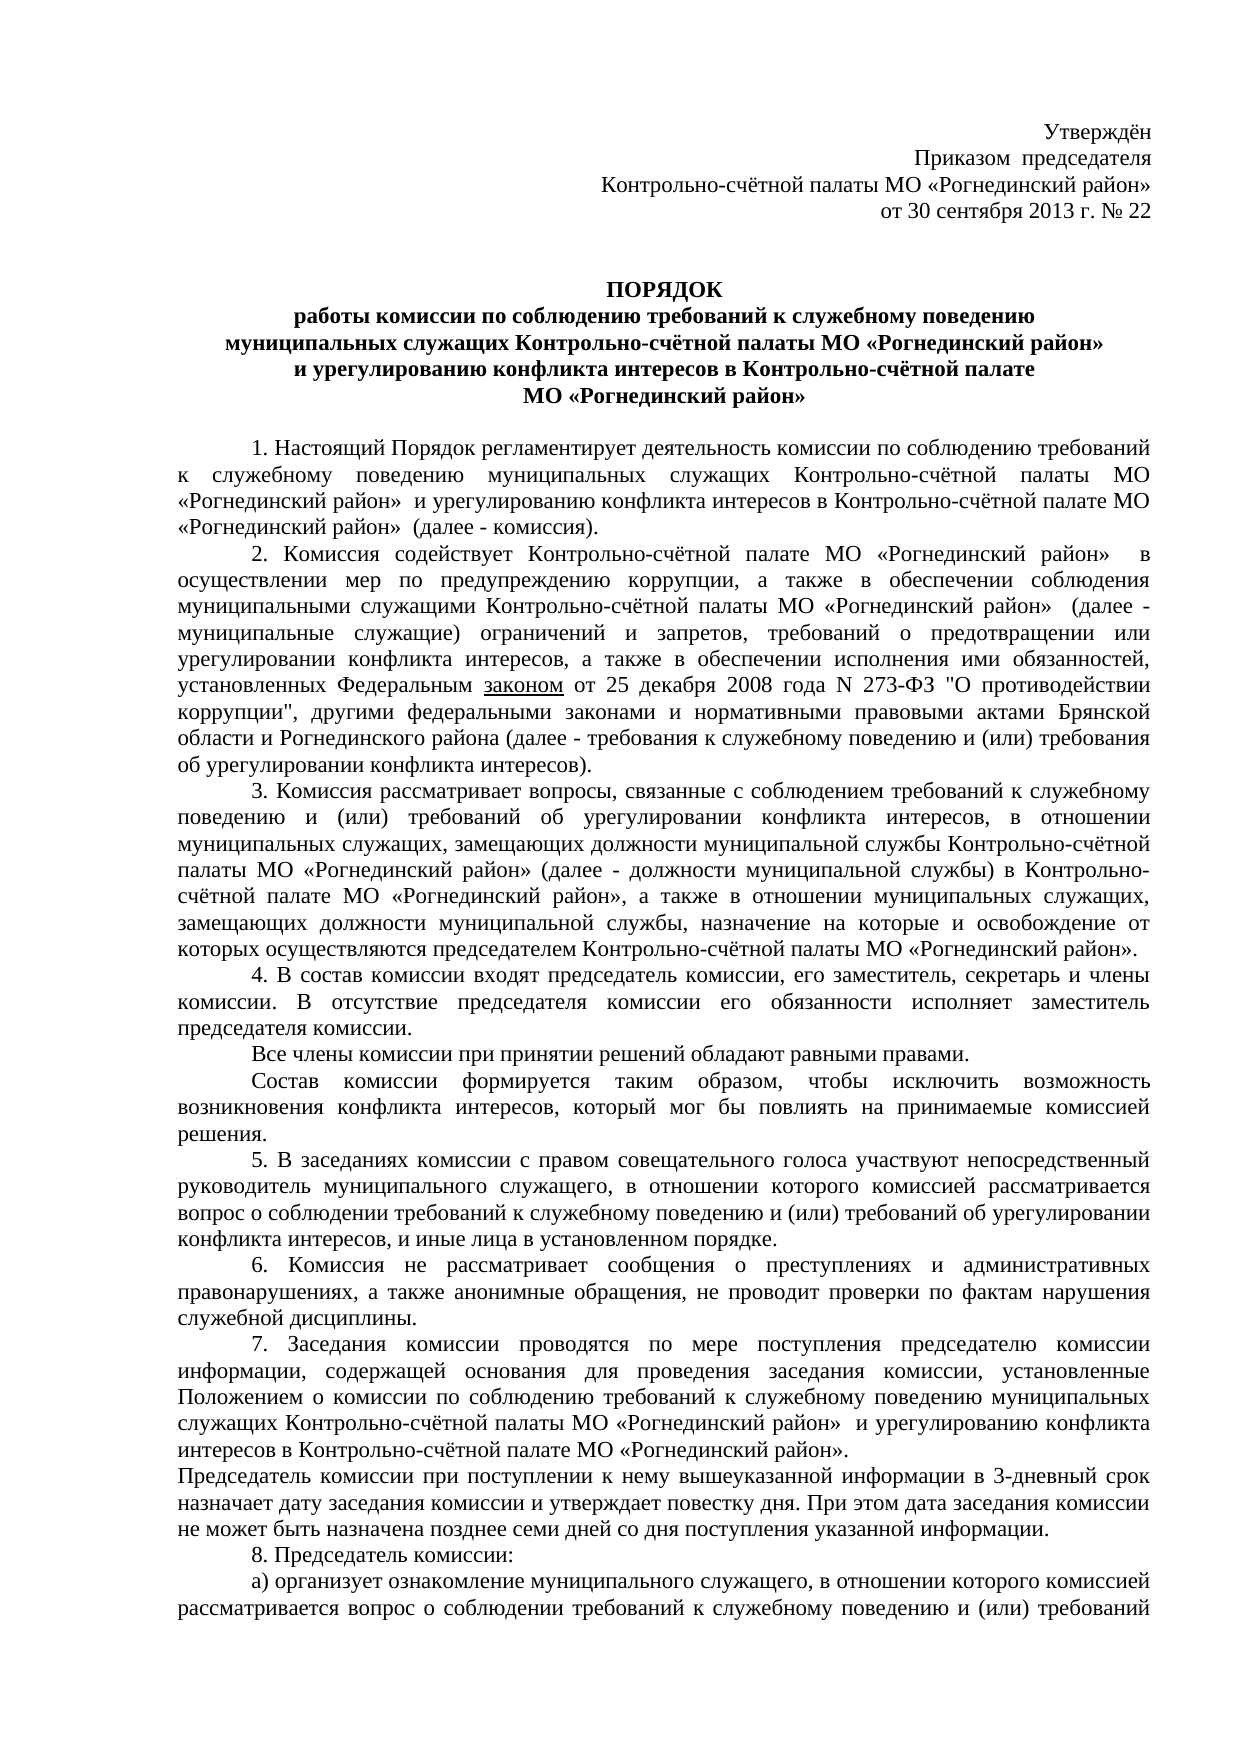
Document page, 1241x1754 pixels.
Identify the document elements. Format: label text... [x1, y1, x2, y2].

text 6. Комиссия не рассматривает сообщения о преступлениях и административных правонарушениях, а также анонимные обращения, не проводит проверки по фактам нарушения служебной дисциплины. [177, 1251, 1152, 1330]
text Все члены комиссии при принятии решений обладают равными правами. [177, 1041, 1152, 1067]
text 4. В состав комиссии входят председатель комиссии, его заместитель, секретарь и члены комиссии. В отсутствие председателя комиссии его обязанности исполняет заместитель председателя комиссии. [177, 961, 1152, 1041]
text 2. Комиссия содействует Контрольно-счётной палате МО «Рогнединский район» в осуществлении мер по предупреждению коррупции, а также в обеспечении соблюдения муниципальными служащими Контрольно-счётной палаты МО «Рогнединский район» (далее - муниципальные служащие) ограничений и запретов, требований о предотвращении или урегулировании конфликта интересов, а также в обеспечении исполнения ими обязанностей, установленных Федеральным законом от 25 декабря 2008 года N 273-ФЗ "О противодействии коррупции", другими федеральными законами и нормативными правовыми актами Брянской области и Рогнединского района (далее - требования к служебному поведению и (или) требования об урегулировании конфликта интересов). [177, 540, 1152, 777]
title муниципальных служащих Контрольно-счётной палаты МО «Рогнединский район» [177, 329, 1152, 355]
text 1. Настоящий Порядок регламентирует деятельность комиссии по соблюдению требований к служебному поведению муниципальных служащих Контрольно-счётной палаты МО «Рогнединский район» и урегулированию конфликта интересов в Контрольно-счётной палате МО «Рогнединский район» (далее - комиссия). [177, 434, 1152, 540]
text Приказом председателя [177, 144, 1152, 171]
text 3. Комиссия рассматривает вопросы, связанные с соблюдением требований к служебному поведению и (или) требований об урегулировании конфликта интересов, в отношении муниципальных служащих, замещающих должности муниципальной службы Контрольно-счётной палаты МО «Рогнединский район» (далее - должности муниципальной службы) в Контрольно-счётной палате МО «Рогнединский район», а также в отношении муниципальных служащих, замещающих должности муниципальной службы, назначение на которые и освобождение от которых осуществляются председателем Контрольно-счётной палаты МО «Рогнединский район». [177, 777, 1152, 961]
text 8. Председатель комиссии: [177, 1541, 1152, 1568]
text от 30 сентября 2013 г. № 22 [177, 197, 1152, 223]
text 5. В заседаниях комиссии с правом совещательного голоса участвуют непосредственный руководитель муниципального служащего, в отношении которого комиссией рассматривается вопрос о соблюдении требований к служебному поведению и (или) требований об урегулировании конфликта интересов, и иные лица в установленном порядке. [177, 1146, 1152, 1251]
text Председатель комиссии при поступлении к нему вышеуказанной информации в 3-дневный срок назначает дату заседания комиссии и утверждает повестку дня. При этом дата заседания комиссии не может быть назначена позднее семи дней со дня поступления указанной информации. [177, 1462, 1152, 1541]
text Утверждён [177, 118, 1152, 144]
title ПОРЯДОК [177, 276, 1152, 303]
text Состав комиссии формируется таким образом, чтобы исключить возможность возникновения конфликта интересов, который мог бы повлиять на принимаемые комиссией решения. [177, 1067, 1152, 1146]
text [177, 1568, 1152, 1620]
text Контрольно-счётной палаты МО «Рогнединский район» [177, 171, 1152, 197]
title и урегулированию конфликта интересов в Контрольно-счётной палате МО «Рогнединский район» [177, 355, 1152, 408]
text 7. Заседания комиссии проводятся по мере поступления председателю комиссии информации, содержащей основания для проведения заседания комиссии, установленные Положением о комиссии по соблюдению требований к служебному поведению муниципальных служащих Контрольно-счётной палаты МО «Рогнединский район» и урегулированию конфликта интересов в Контрольно-счётной палате МО «Рогнединский район». [177, 1330, 1152, 1462]
title работы комиссии по соблюдению требований к служебному поведению [177, 303, 1152, 329]
